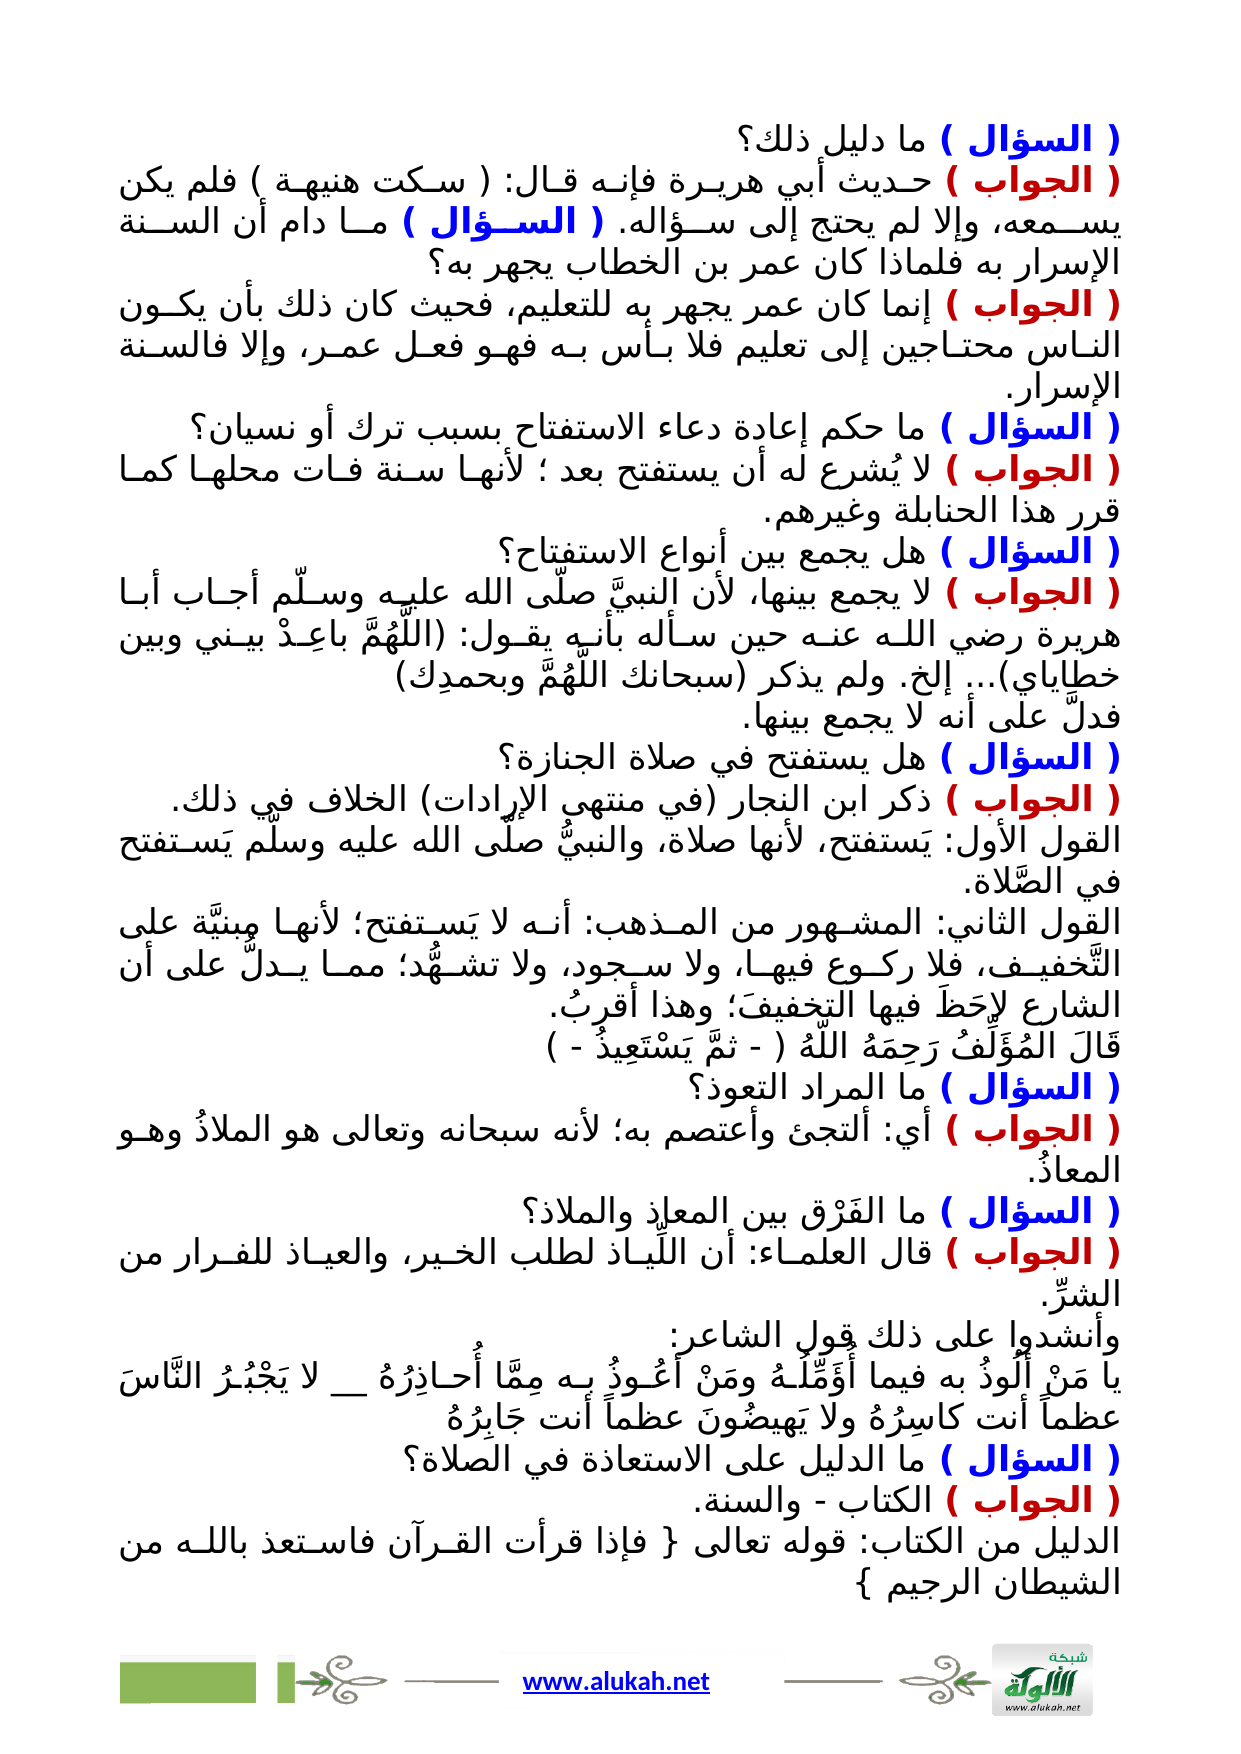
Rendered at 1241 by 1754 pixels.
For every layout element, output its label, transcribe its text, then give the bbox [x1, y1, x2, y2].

text ( الجواب ) لا يجمع بينها، لأن النبيَّ صلّى الله عليه وسلّم أجاب أبا هريرة رضي الله عنه حين سأله بأنه يقول: (اللَّهُمَّ باعِدْ بيني وبين خطاياي)... إلخ. ولم يذكر (سبحانك اللَّهُمَّ وبحمدِك) [118, 572, 1122, 696]
text ( السؤال ) ما المراد التعوذ؟ [118, 1067, 1122, 1108]
text ( السؤال ) هل يستفتح في صلاة الجنازة؟ [118, 737, 1122, 778]
text يا مَنْ ألُوذُ به فيما أُؤَمِّلُهُ ومَنْ أعُوذُ به مِمَّا أُحاذِرُهُ __ لا يَجْبُرُ النَّاسَ عظماً أنت كاسِرُهُ ولا يَهيضُونَ عظماً أنت جَابِرُهُ [118, 1356, 1122, 1438]
text الدليل من الكتاب: قوله تعالى { فإذا قرأت القرآن فاستعذ بالله من الشيطان الرجيم } [118, 1521, 1122, 1603]
text ( السؤال ) ما دليل ذلك؟ [118, 118, 1122, 159]
text وأنشدوا على ذلك قول الشاعر: [118, 1314, 1122, 1356]
text قَالَ المُؤَلِّفُ رَحِمَهُ اللّهُ ( - ثمَّ يَسْتَعِيذُ - ) [118, 1026, 1122, 1067]
text ( الجواب ) إنما كان عمر يجهر به للتعليم، فحيث كان ذلك بأن يكون الناس محتاجين إلى تعليم فلا بأس به فهو فعل عمر، وإلا فالسنة الإسرار. [118, 283, 1122, 407]
text ( الجواب ) حديث أبي هريرة فإنه قال: ( سكت هنيهة ) فلم يكن يسمعه، وإلا لم يحتج إلى سؤاله. ( السؤال ) ما دام أن السنة الإسرار به فلماذا كان عمر بن الخطاب يجهر به؟ [118, 159, 1122, 283]
text القول الأول: يَستفتح، لأنها صلاة، والنبيُّ صلّى الله عليه وسلّم يَستفتح في الصَّلاة. [118, 819, 1122, 902]
picture [118, 1641, 1094, 1723]
text ( الجواب ) قال العلماء: أن اللِّياذ لطلب الخير، والعياذ للفرار من الشرِّ. [118, 1232, 1122, 1314]
text ( الجواب ) الكتاب - والسنة. [118, 1479, 1122, 1521]
text ( السؤال ) هل يجمع بين أنواع الاستفتاح؟ [118, 531, 1122, 572]
text ( السؤال ) ما الدليل على الاستعاذة في الصلاة؟ [118, 1438, 1122, 1479]
text ( السؤال ) ما الفَرْق بين المعاذ والملاذ؟ [118, 1191, 1122, 1232]
text القول الثاني: المشهور من المذهب: أنه لا يَستفتح؛ لأنها مبنيَّة على التَّخفيف، فلا ركوع فيها، ولا سجود، ولا تشهُّد؛ مما يدلُّ على أن الشارع لاحَظَ فيها التخفيفَ؛ وهذا أقربُ. [118, 902, 1122, 1026]
text ( الجواب ) ذكر ابن النجار (في منتهى الإرادات) الخلاف في ذلك. [118, 778, 1122, 819]
text فدلَّ على أنه لا يجمع بينها. [118, 696, 1122, 737]
text ( الجواب ) أي: ألتجئ وأعتصم به؛ لأنه سبحانه وتعالى هو الملاذُ وهو المعاذُ. [118, 1108, 1122, 1191]
text ( السؤال ) ما حكم إعادة دعاء الاستفتاح بسبب ترك أو نسيان؟ [118, 407, 1122, 448]
text ( الجواب ) لا يُشرع له أن يستفتح بعد ؛ لأنها سنة فات محلها كما قرر هذا الحنابلة وغيرهم. [118, 448, 1122, 531]
